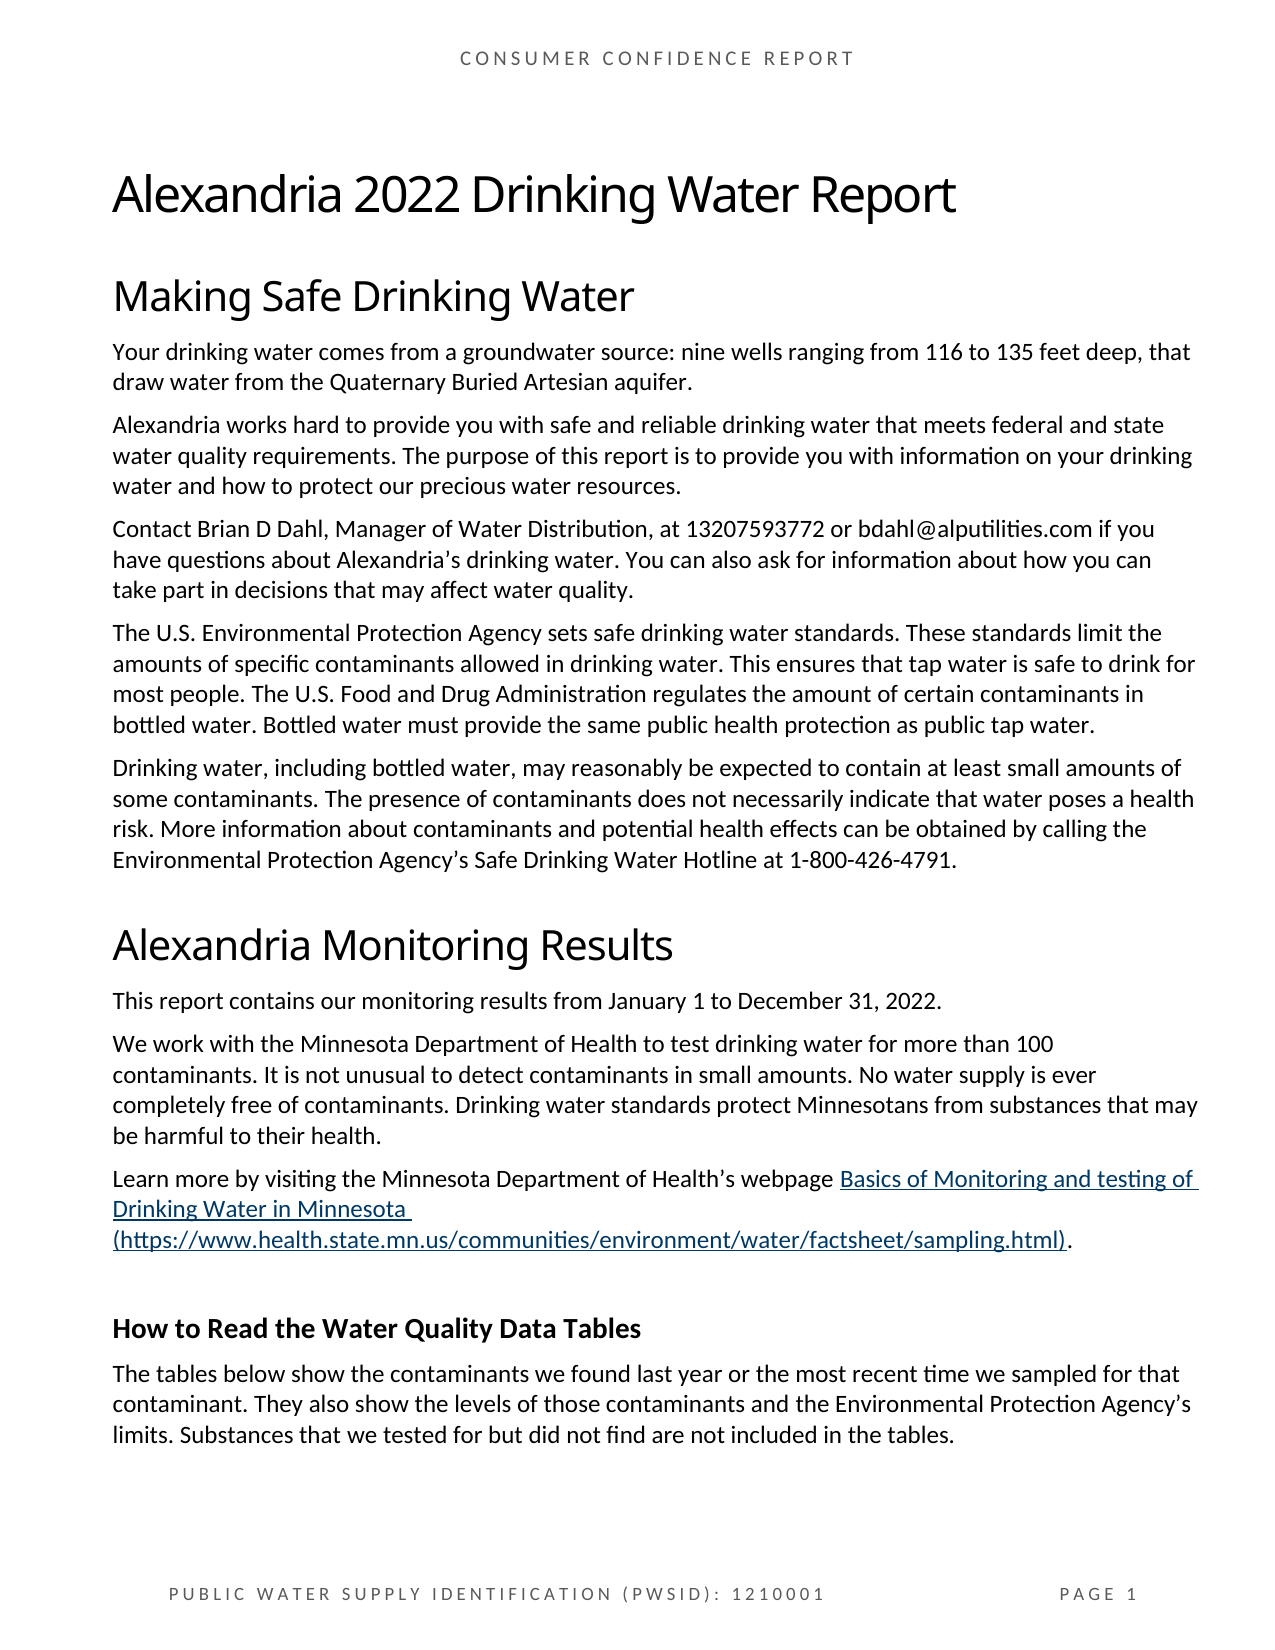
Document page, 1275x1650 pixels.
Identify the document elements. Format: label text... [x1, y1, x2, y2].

subtitle Alexandria Monitoring Results [112, 916, 1200, 973]
text Your drinking water comes from a groundwater source: nine wells ranging from 116 to 135 feet deep, that draw water from the Quaternary Buried Artesian aquifer. [112, 336, 1200, 397]
subtitle Alexandria 2022 Drinking Water Report [112, 162, 1200, 225]
subtitle How to Read the Water Quality Data Tables [112, 1310, 1200, 1346]
text The U.S. Environmental Protection Agency sets safe drinking water standards. These standards limit the amounts of specific contaminants allowed in drinking water. This ensures that tap water is safe to drink for most people. The U.S. Food and Drug Administration regulates the amount of certain contaminants in bottled water. Bottled water must provide the same public health protection as public tap water. [112, 618, 1200, 740]
text Alexandria works hard to provide you with safe and reliable drinking water that meets federal and state water quality requirements. The purpose of this report is to provide you with information on your drinking water and how to protect our precious water resources. [112, 409, 1200, 501]
subtitle Making Safe Drinking Water [112, 267, 1200, 323]
text Contact Brian D Dahl, Manager of Water Distribution, at 13207593772 or bdahl@alputilities.com if you have questions about Alexandria’s drinking water. You can also ask for information about how you can take part in decisions that may affect water quality. [112, 513, 1200, 605]
text Drinking water, including bottled water, may reasonably be expected to contain at least small amounts of some contaminants. The presence of contaminants does not necessarily indicate that water poses a health risk. More information about contaminants and potential health effects can be obtained by calling the Environmental Protection Agency’s Safe Drinking Water Hotline at 1-800-426-4791. [112, 752, 1200, 874]
text Learn more by visiting the Minnesota Department of Health’s webpage Basics of Monitoring and testing of Drinking Water in Minnesota (https://www.health.state.mn.us/communities/environment/water/factsheet/sampling.html). [112, 1163, 1200, 1285]
text We work with the Minnesota Department of Health to test drinking water for more than 100 contaminants. It is not unusual to detect contaminants in small amounts. No water supply is ever completely free of contaminants. Drinking water standards protect Minnesotans from substances that may be harmful to their health. [112, 1028, 1200, 1150]
text The tables below show the contaminants we found last year or the most recent time we sampled for that contaminant. They also show the levels of those contaminants and the Environmental Protection Agency’s limits. Substances that we tested for but did not find are not included in the tables. [112, 1358, 1200, 1449]
text This report contains our monitoring results from January 1 to December 31, 2022. [112, 985, 1200, 1016]
